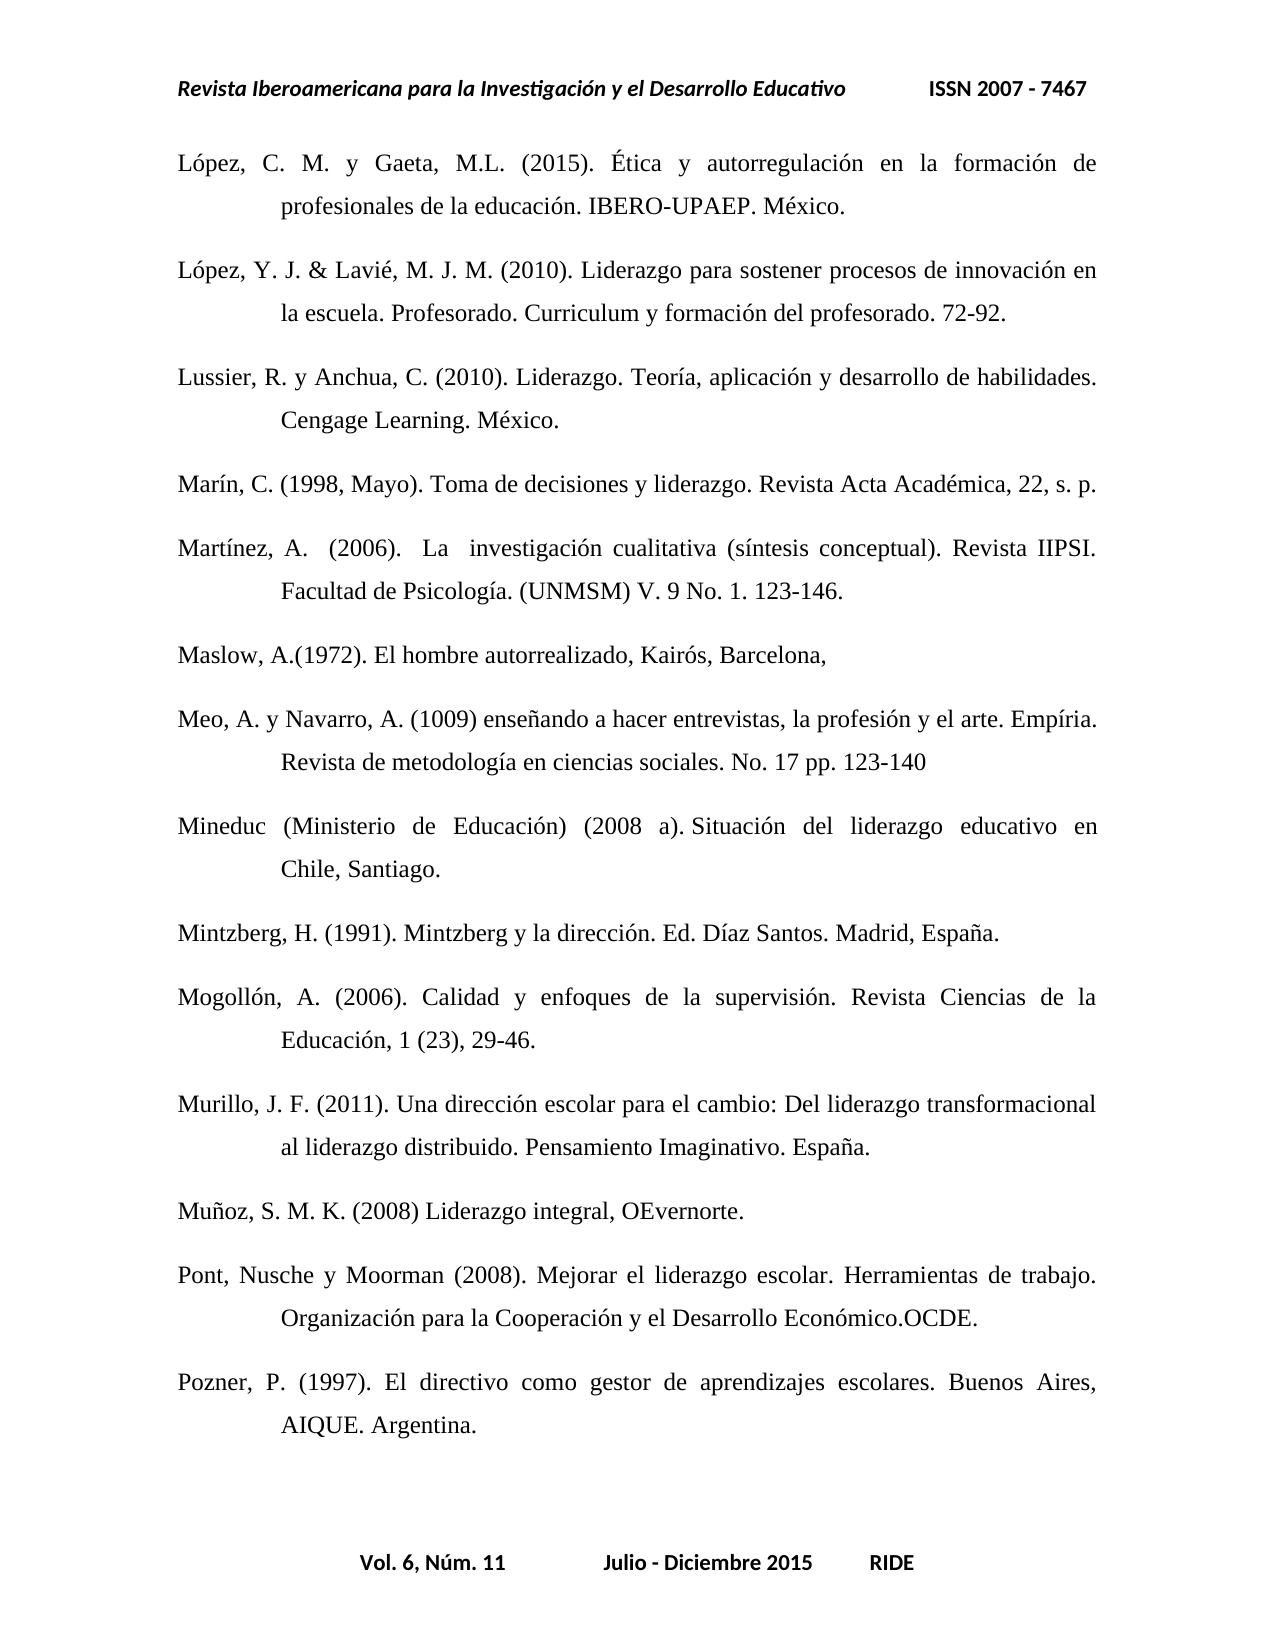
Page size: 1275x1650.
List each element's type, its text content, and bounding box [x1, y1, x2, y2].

text López, Y. J. & Lavié, M. J. M. (2010). Liderazgo para sostener procesos de innovación en la escuela. Profesorado. Curriculum y formación del profesorado. 72-92. [177, 255, 1098, 327]
text Pozner, P. (1997). El directivo como gestor de aprendizajes escolares. Buenos Aires, AIQUE. Argentina. [177, 1367, 1098, 1439]
text Lussier, R. y Anchua, C. (2010). Liderazgo. Teoría, aplicación y desarrollo de habilidades. Cengage Learning. México. [177, 362, 1098, 434]
text Marín, C. (1998, Mayo). Toma de decisiones y liderazgo. Revista Acta Académica, 22, s. p. [177, 469, 1098, 498]
text Martínez, A. (2006). La investigación cualitativa (síntesis conceptual). Revista IIPSI. Facultad de Psicología. (UNMSM) V. 9 No. 1. 123-146. [177, 533, 1098, 605]
text Mintzberg, H. (1991). Mintzberg y la dirección. Ed. Díaz Santos. Madrid, España. [177, 918, 1098, 947]
text Mineduc (Ministerio de Educación) (2008 a). Situación del liderazgo educativo en Chile, Santiago. [177, 811, 1098, 883]
text Pont, Nusche y Moorman (2008). Mejorar el liderazgo escolar. Herramientas de trabajo. Organización para la Cooperación y el Desarrollo Económico.OCDE. [177, 1260, 1098, 1332]
text Maslow, A.(1972). El hombre autorrealizado, Kairós, Barcelona, [177, 640, 1098, 669]
text López, C. M. y Gaeta, M.L. (2015). Ética y autorregulación en la formación de profesionales de la educación. IBERO-UPAEP. México. [177, 148, 1098, 219]
text Murillo, J. F. (2011). Una dirección escolar para el cambio: Del liderazgo transformacional al liderazgo distribuido. Pensamiento Imaginativo. España. [177, 1089, 1098, 1161]
text Mogollón, A. (2006). Calidad y enfoques de la supervisión. Revista Ciencias de la Educación, 1 (23), 29-46. [177, 982, 1098, 1054]
text Muñoz, S. M. K. (2008) Liderazgo integral, OEvernorte. [177, 1196, 1098, 1225]
text Meo, A. y Navarro, A. (1009) enseñando a hacer entrevistas, la profesión y el arte. Empíria. Revista de metodología en ciencias sociales. No. 17 pp. 123-140 [177, 704, 1098, 776]
